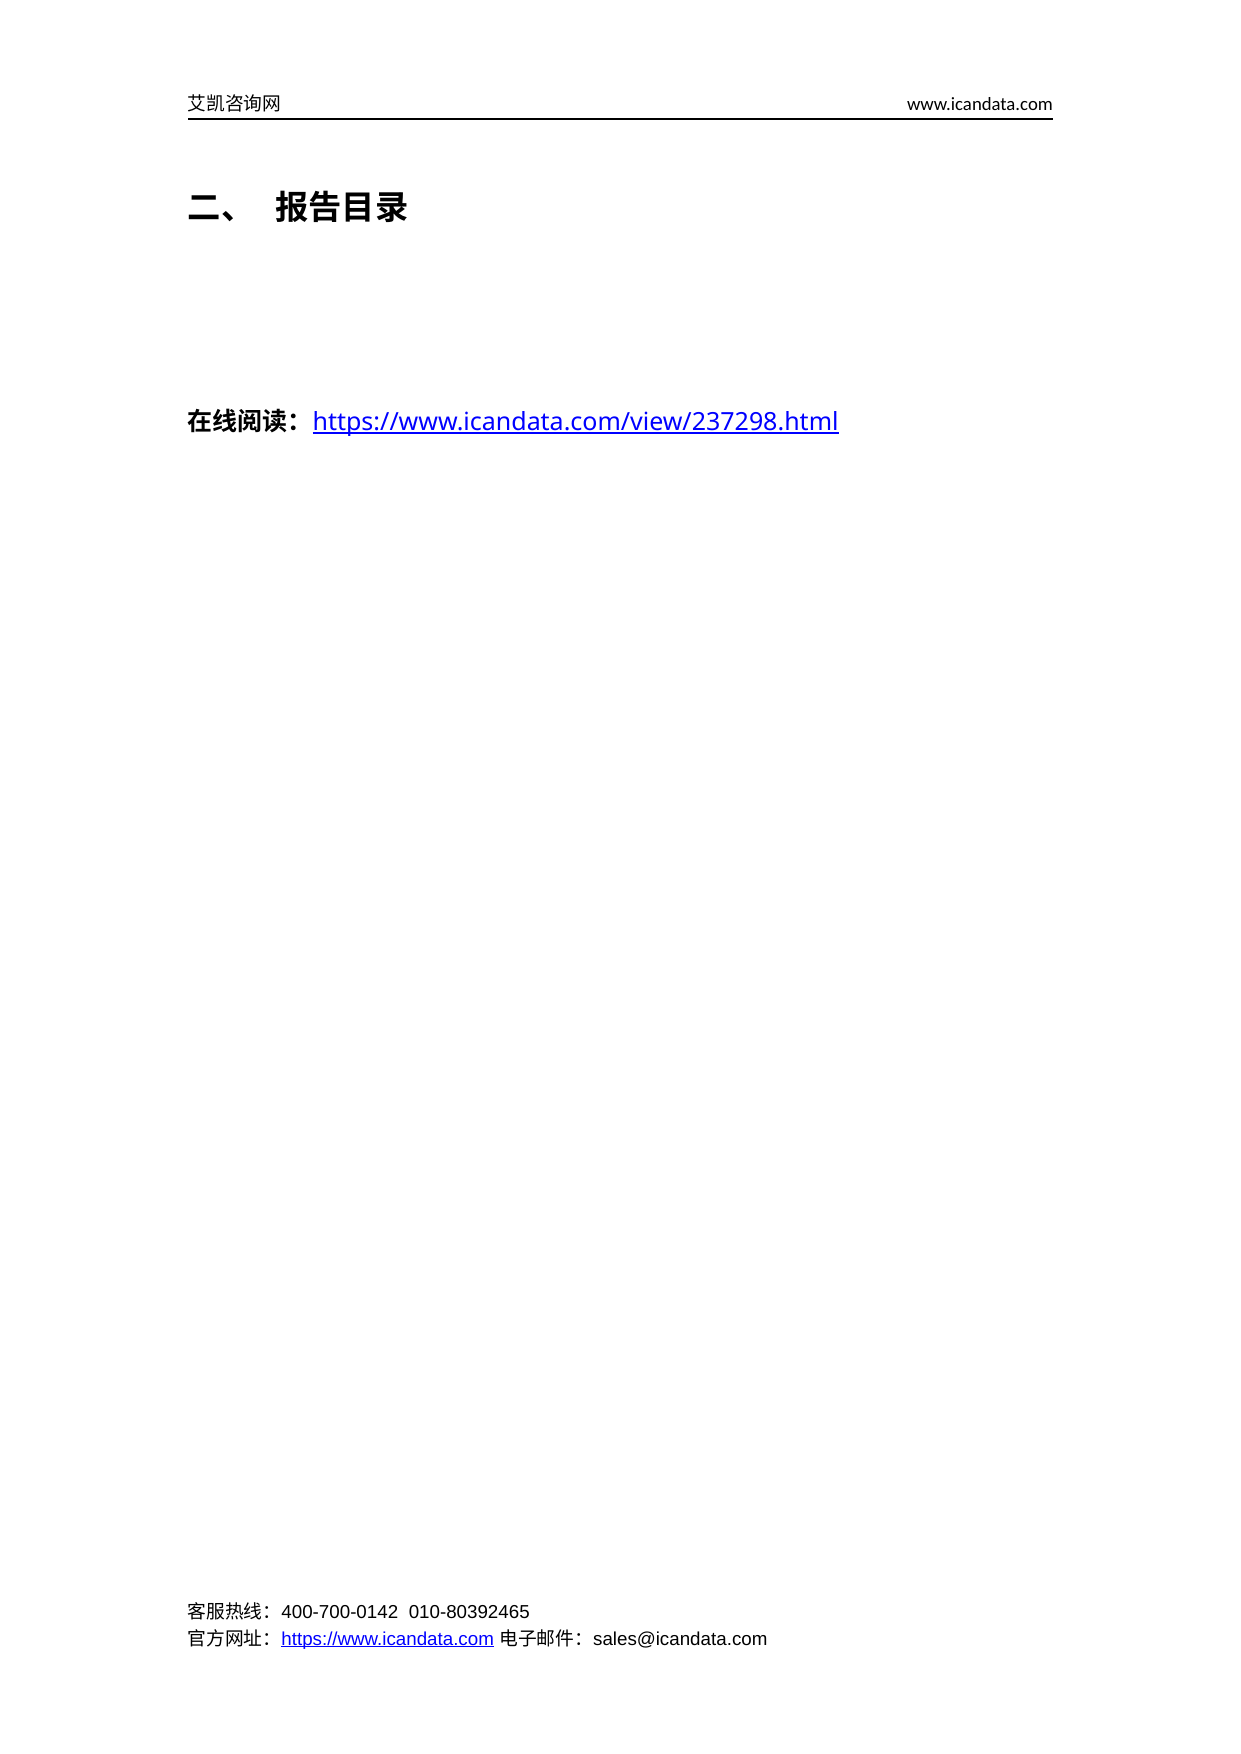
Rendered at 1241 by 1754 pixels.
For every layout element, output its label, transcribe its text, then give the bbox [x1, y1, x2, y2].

subtitle 报告目录 [187, 172, 1053, 237]
text 在线阅读：https://www.icandata.com/view/237298.html [187, 387, 1053, 452]
